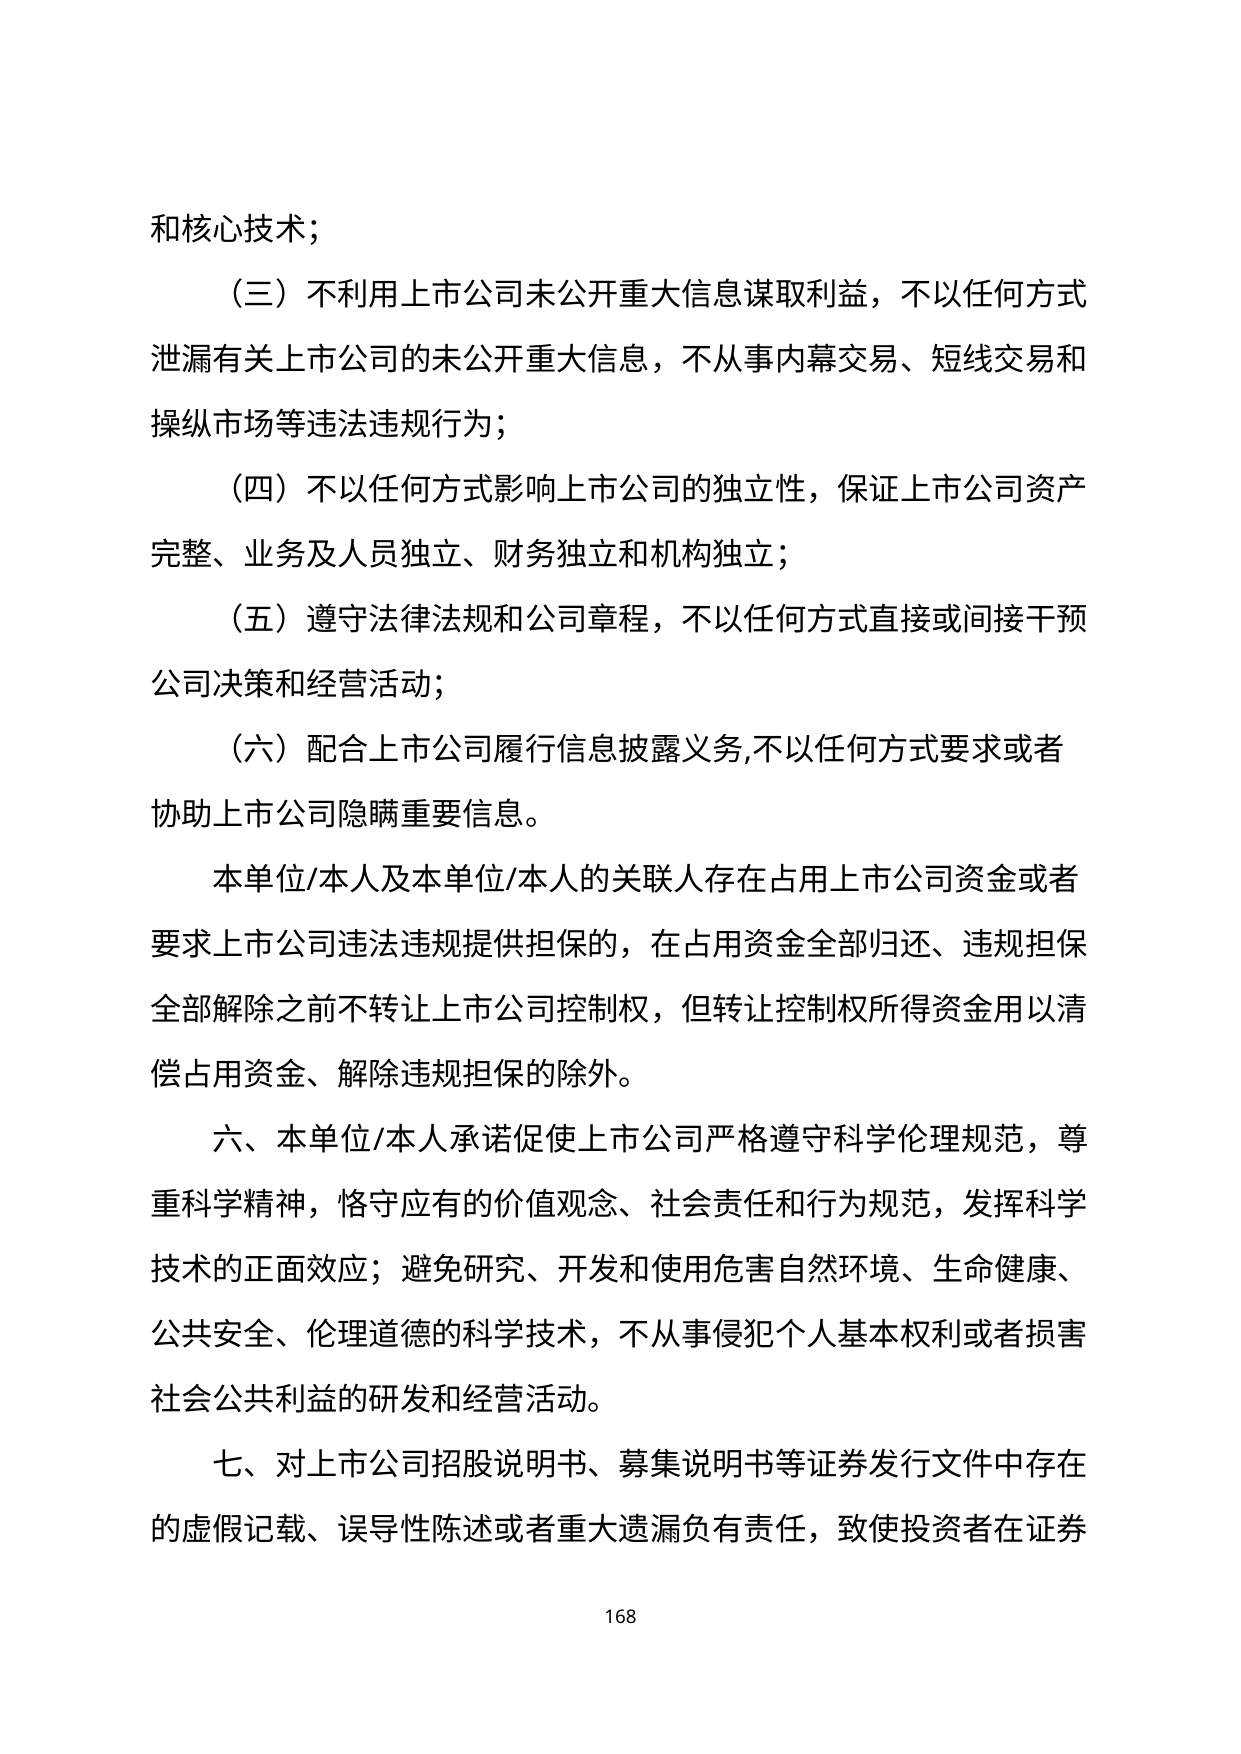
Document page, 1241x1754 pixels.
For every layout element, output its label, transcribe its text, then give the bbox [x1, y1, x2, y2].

text （三）不利用上市公司未公开重大信息谋取利益，不以任何方式泄漏有关上市公司的未公开重大信息，不从事内幕交易、短线交易和操纵市场等违法违规行为； [150, 259, 1090, 454]
text 本单位/本人及本单位/本人的关联人存在占用上市公司资金或者要求上市公司违法违规提供担保的，在占用资金全部归还、违规担保全部解除之前不转让上市公司控制权，但转让控制权所得资金用以清偿占用资金、解除违规担保的除外。 [150, 844, 1090, 1104]
text （四）不以任何方式影响上市公司的独立性，保证上市公司资产完整、业务及人员独立、财务独立和机构独立； [150, 454, 1090, 584]
text 六、本单位/本人承诺促使上市公司严格遵守科学伦理规范，尊重科学精神，恪守应有的价值观念、社会责任和行为规范，发挥科学技术的正面效应；避免研究、开发和使用危害自然环境、生命健康、公共安全、伦理道德的科学技术，不从事侵犯个人基本权利或者损害社会公共利益的研发和经营活动。 [150, 1104, 1090, 1429]
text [150, 1429, 1090, 1559]
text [150, 194, 1090, 259]
text （五）遵守法律法规和公司章程，不以任何方式直接或间接干预公司决策和经营活动； [150, 584, 1090, 714]
text （六）配合上市公司履行信息披露义务,不以任何方式要求或者协助上市公司隐瞒重要信息。 [150, 714, 1090, 844]
